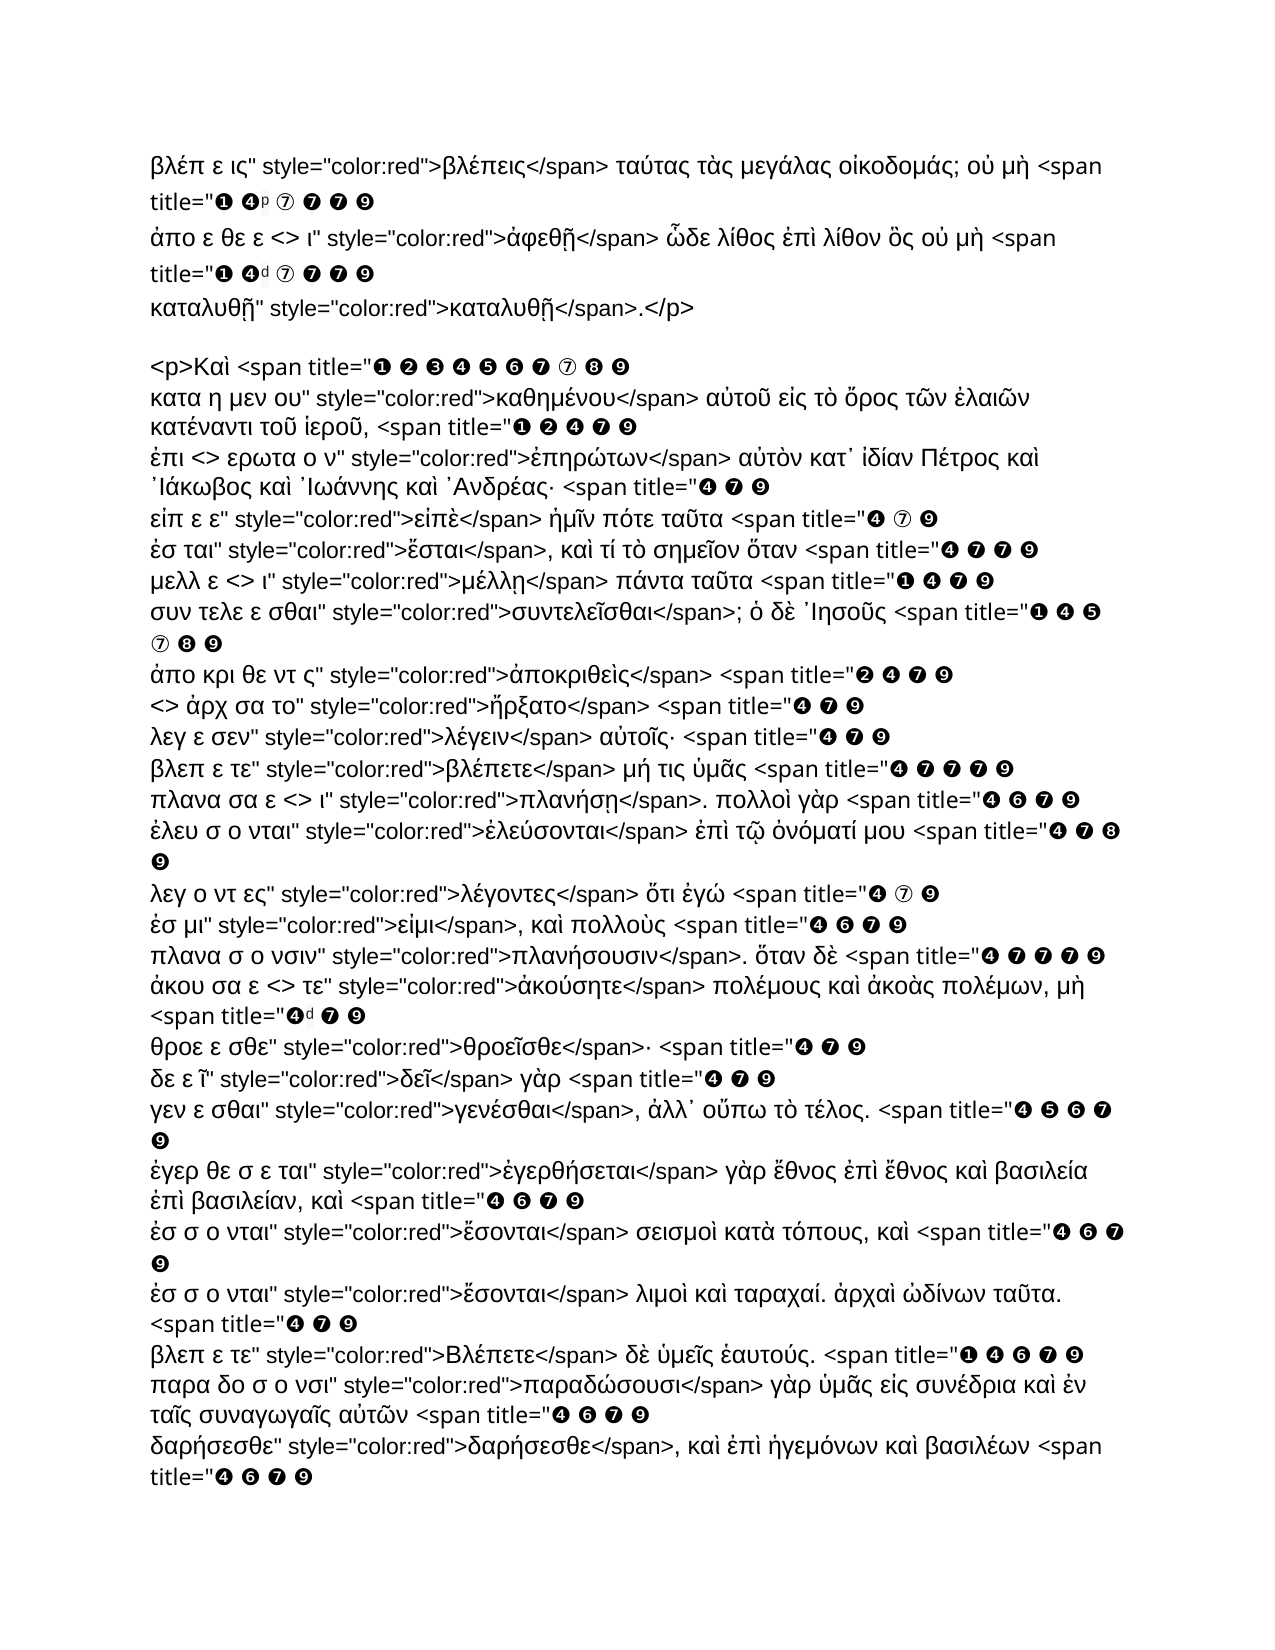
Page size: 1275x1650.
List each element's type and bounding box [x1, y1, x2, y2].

text [150, 351, 1125, 1493]
text [150, 150, 1125, 322]
